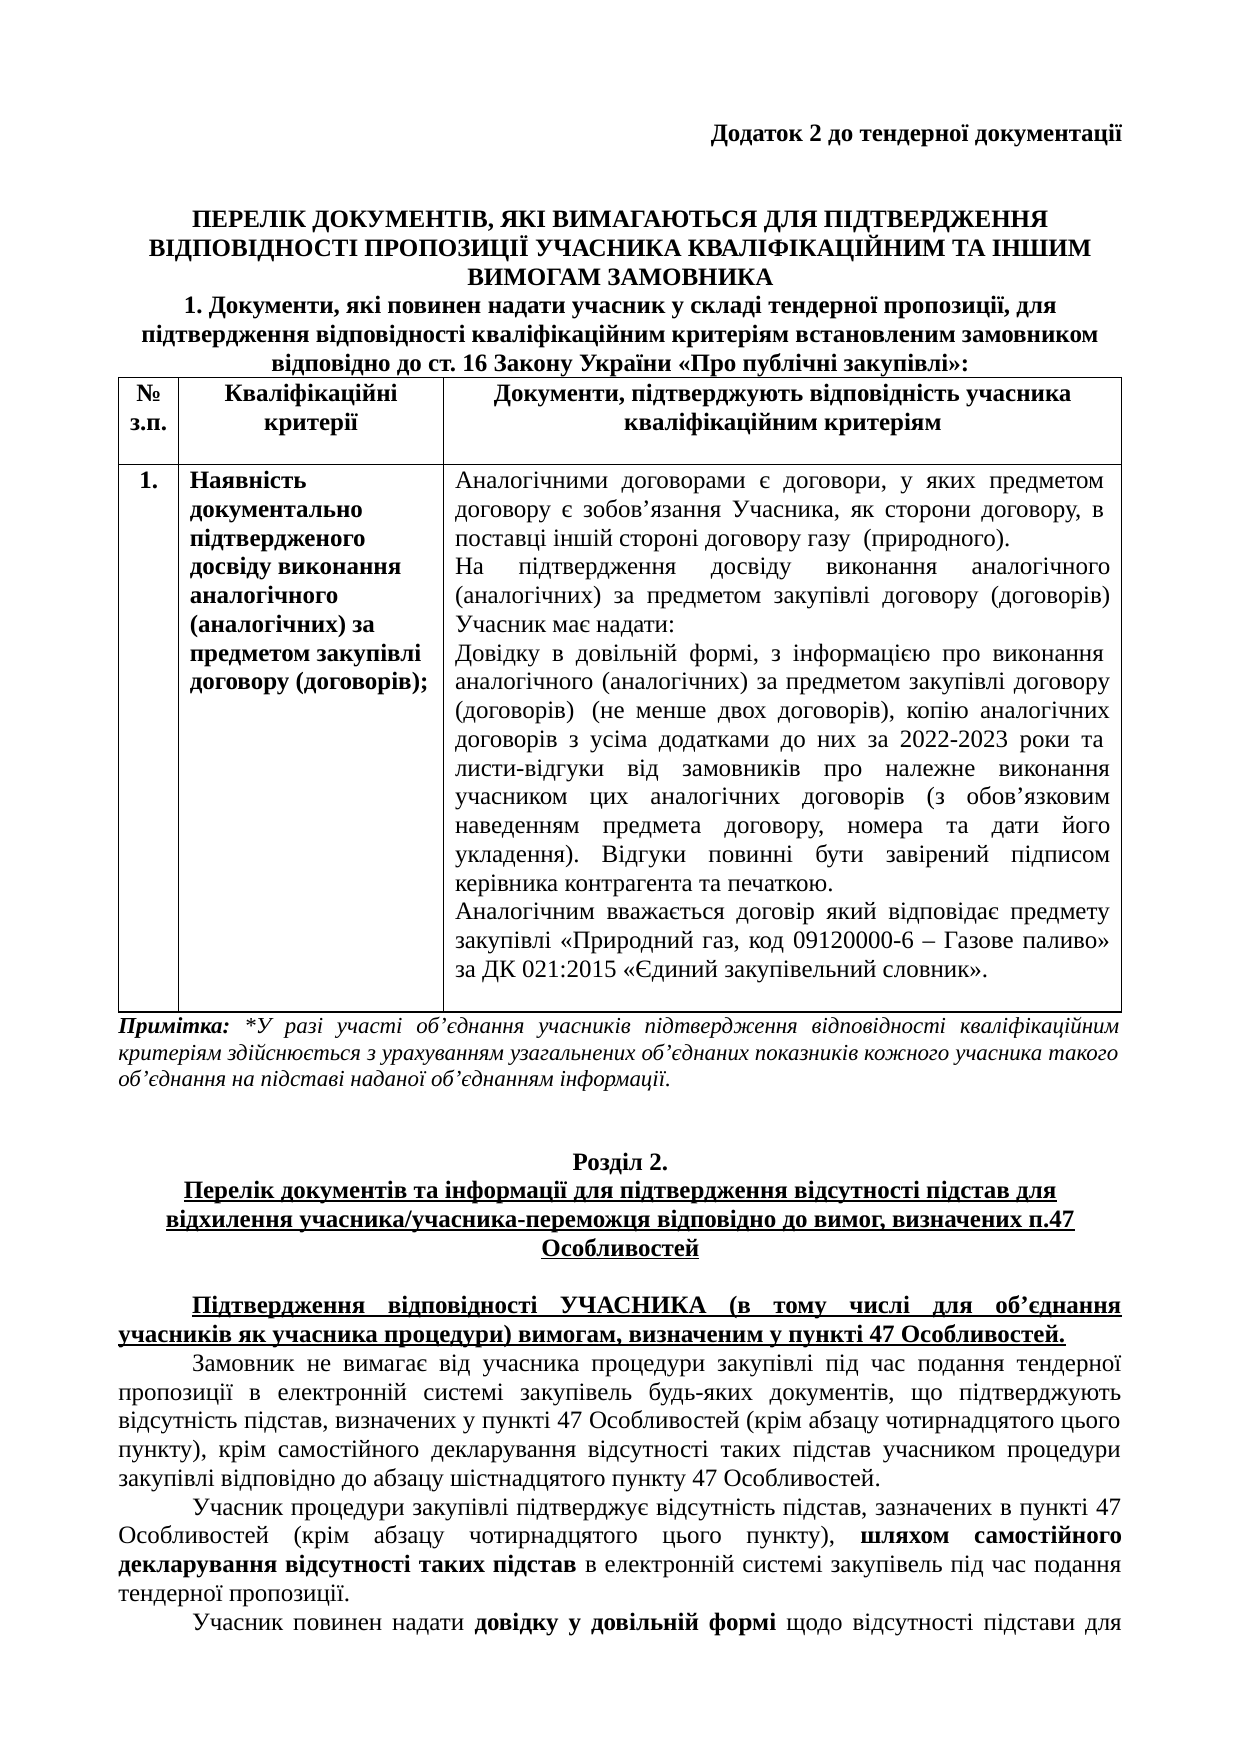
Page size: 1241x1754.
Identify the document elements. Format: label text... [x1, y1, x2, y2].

text Примітка: *У разі участі об’єднання учасників підтвердження відповідності кваліфікаційним критеріям здійснюється з урахуванням узагальнених об’єднаних показників кожного учасника такого об’єднання на підставі наданої об’єднанням інформації. [118, 1013, 1122, 1092]
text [118, 1607, 1122, 1635]
text Учасник процедури закупівлі підтверджує відсутність підстав, зазначених в пункті 47 Особливостей (крім абзацу чотирнадцятого цього пункту), шляхом самостійного декларування відсутності таких підстав в електронній системі закупівель під час подання тендерної пропозиції. [118, 1492, 1122, 1607]
table_header Документи, підтверджують відповідність учасника кваліфікаційним критеріям [444, 378, 1121, 464]
table_cell 1. [119, 465, 178, 1011]
text 1. Документи, які повинен надати учасник у складі тендерної пропозиції, для підтвердження відповідності кваліфікаційним критеріям встановленим замовником відповідно до ст. 16 Закону України «Про публічні закупівлі»: [118, 291, 1122, 377]
table_cell Аналогічними договорами є договори, у яких предметом договору є зобов’язання Учасника, як сторони договору, в поставці іншій стороні договору газу (природного). На підтвердження досвіду виконання аналогічного (аналогічних) за предметом закупівлі договору (договорів) Учасник має надати: Довідку в довільній формі, з інформацією про виконання аналогічного (аналогічних) за предметом закупівлі договору (договорів) (не менше двох договорів), копію аналогічних договорів з усіма додатками до них за 2022-2023 роки та листи-відгуки від замовників про належне виконання учасником цих аналогічних договорів (з обов’язковим наведенням предмета договору, номера та дати його укладення). Відгуки повинні бути завірений підписом керівника контрагента та печаткою. Аналогічним вважається договір який відповідає предмету закупівлі «Природний газ, код 09120000-6 – Газове паливо» за ДК 021:2015 «Єдиний закупівельний словник». [444, 465, 1121, 1011]
table_header № з.п. [119, 378, 178, 464]
text Розділ 2. [118, 1147, 1122, 1175]
text Підтвердження відповідності УЧАСНИКА (в тому числі для об’єднання учасників як учасника процедури) вимогам, визначеним у пункті 47 Особливостей. [118, 1290, 1122, 1348]
table_cell Наявність документально підтвердженого досвіду виконання аналогічного (аналогічних) за предметом закупівлі договору (договорів); [179, 465, 443, 1011]
text Додаток 2 до тендерної документації [118, 118, 1122, 147]
text Замовник не вимагає від учасника процедури закупівлі під час подання тендерної пропозиції в електронній системі закупівель будь-яких документів, що підтверджують відсутність підстав, визначених у пункті 47 Особливостей (крім абзацу чотирнадцятого цього пункту), крім самостійного декларування відсутності таких підстав учасником процедури закупівлі відповідно до абзацу шістнадцятого пункту 47 Особливостей. [118, 1348, 1122, 1492]
table_header Кваліфікаційні критерії [179, 378, 443, 464]
text ПЕРЕЛІК ДОКУМЕНТІВ, ЯКІ ВИМАГАЮТЬСЯ ДЛЯ ПІДТВЕРДЖЕННЯ ВІДПОВІДНОСТІ ПРОПОЗИЦІЇ УЧАСНИКА КВАЛІФІКАЦІЙНИМ ТА ІНШИМ ВИМОГАМ ЗАМОВНИКА [118, 204, 1122, 291]
text Перелік документів та інформації для підтвердження відсутності підстав для відхилення учасника/учасника-переможця відповідно до вимог, визначених п.47 Особливостей [118, 1175, 1122, 1262]
